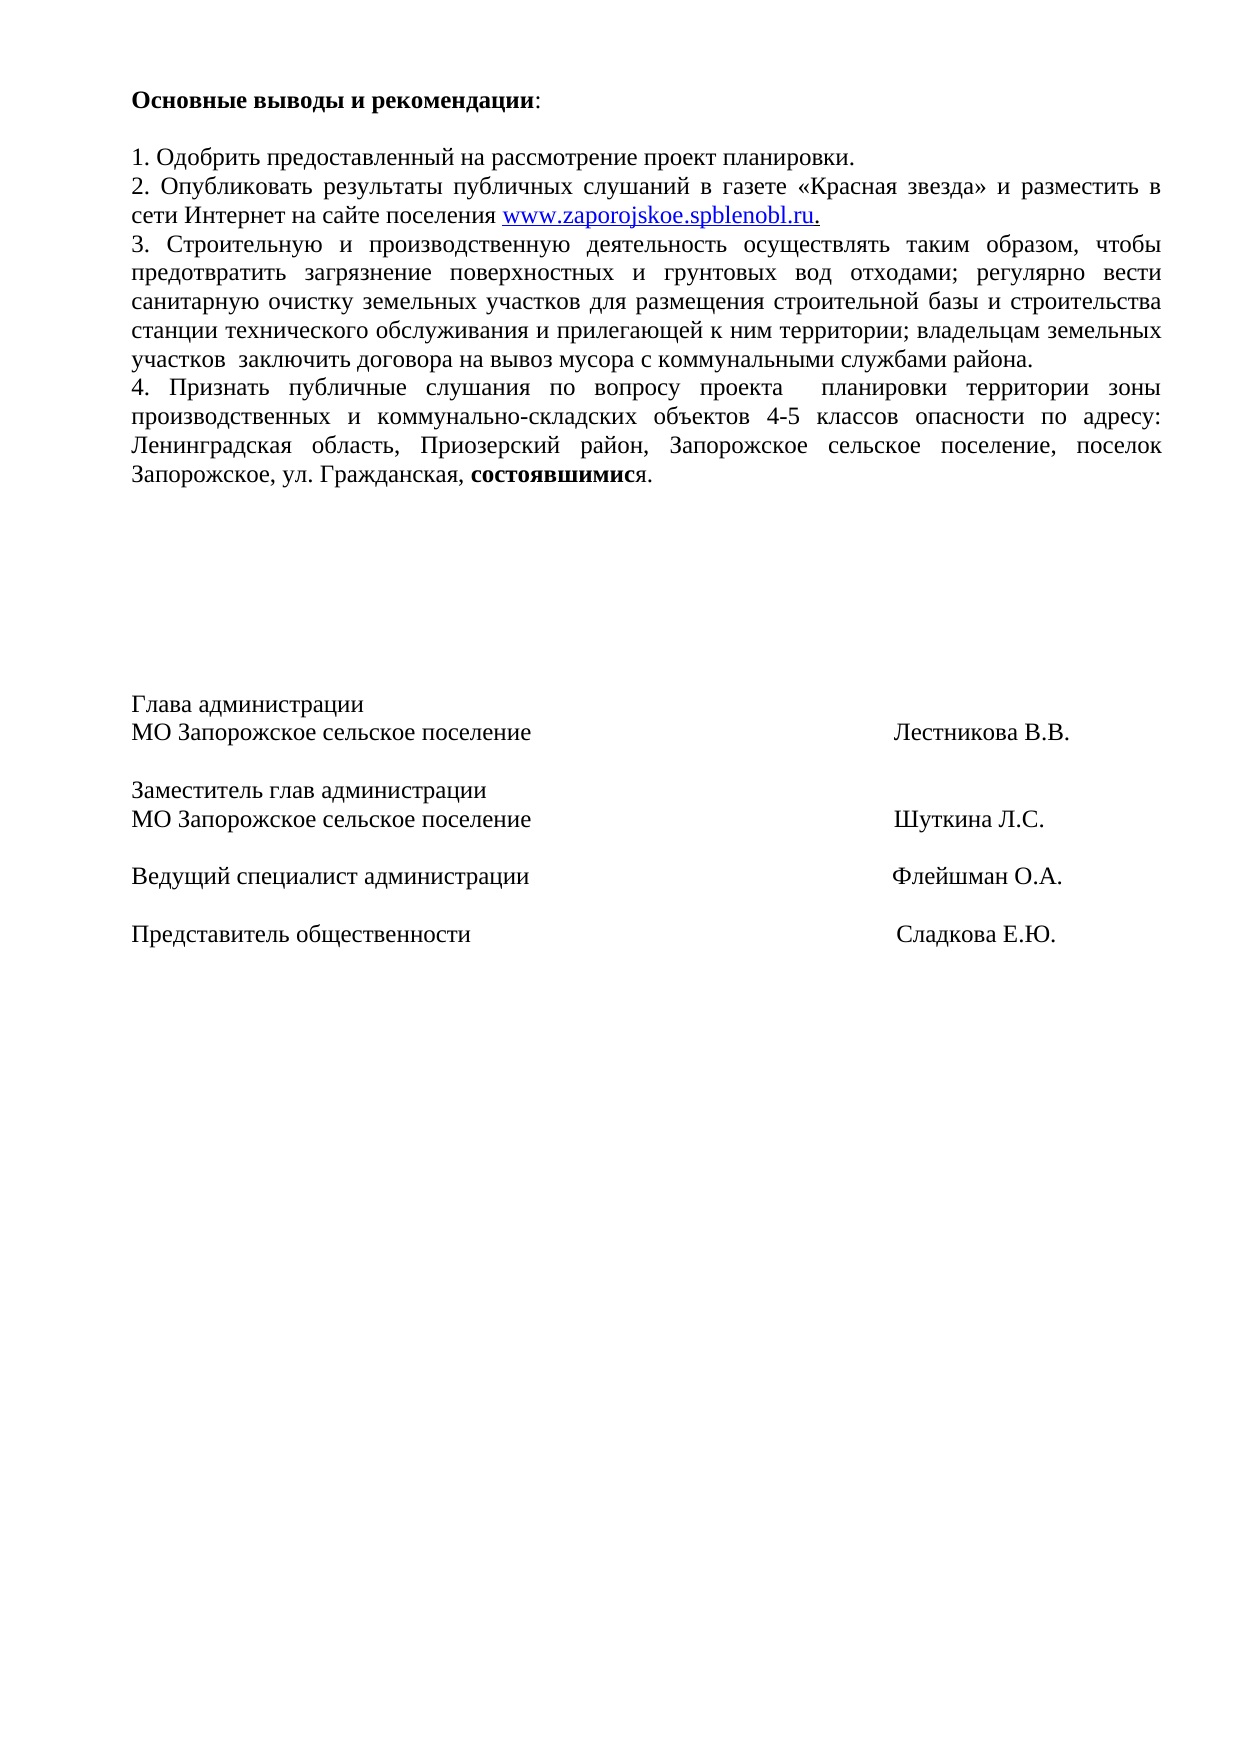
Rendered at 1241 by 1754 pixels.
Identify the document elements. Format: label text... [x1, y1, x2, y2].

text Основные выводы и рекомендации: [131, 85, 1162, 114]
text МО Запорожское сельское поселение Шуткина Л.С. [131, 804, 1162, 832]
text Представитель общественности Сладкова Е.Ю. [131, 919, 1162, 947]
text МО Запорожское сельское поселение Лестникова В.В. [131, 717, 1162, 746]
text Глава администрации [131, 689, 1162, 717]
text Ведущий специалист администрации Флейшман О.А. [131, 861, 1162, 890]
text 3. Строительную и производственную деятельность осуществлять таким образом, чтобы предотвратить загрязнение поверхностных и грунтовых вод отходами; регулярно вести санитарную очистку земельных участков для размещения строительной базы и строительства станции технического обслуживания и прилегающей к ним территории; владельцам земельных участков заключить договора на вывоз мусора с коммунальными службами района. [131, 229, 1162, 372]
text 1. Одобрить предоставленный на рассмотрение проект планировки. [131, 142, 1162, 171]
text Заместитель глав администрации [131, 775, 1162, 804]
text 4. Признать публичные слушания по вопросу проекта планировки территории зоны производственных и коммунально-складских объектов 4-5 классов опасности по адресу: Ленинградская область, Приозерский район, Запорожское сельское поселение, поселок Запорожское, ул. Гражданская, состоявшимися. [131, 372, 1162, 487]
text 2. Опубликовать результаты публичных слушаний в газете «Красная звезда» и разместить в сети Интернет на сайте поселения www.zaporojskoe.spblenobl.ru. [131, 171, 1162, 229]
